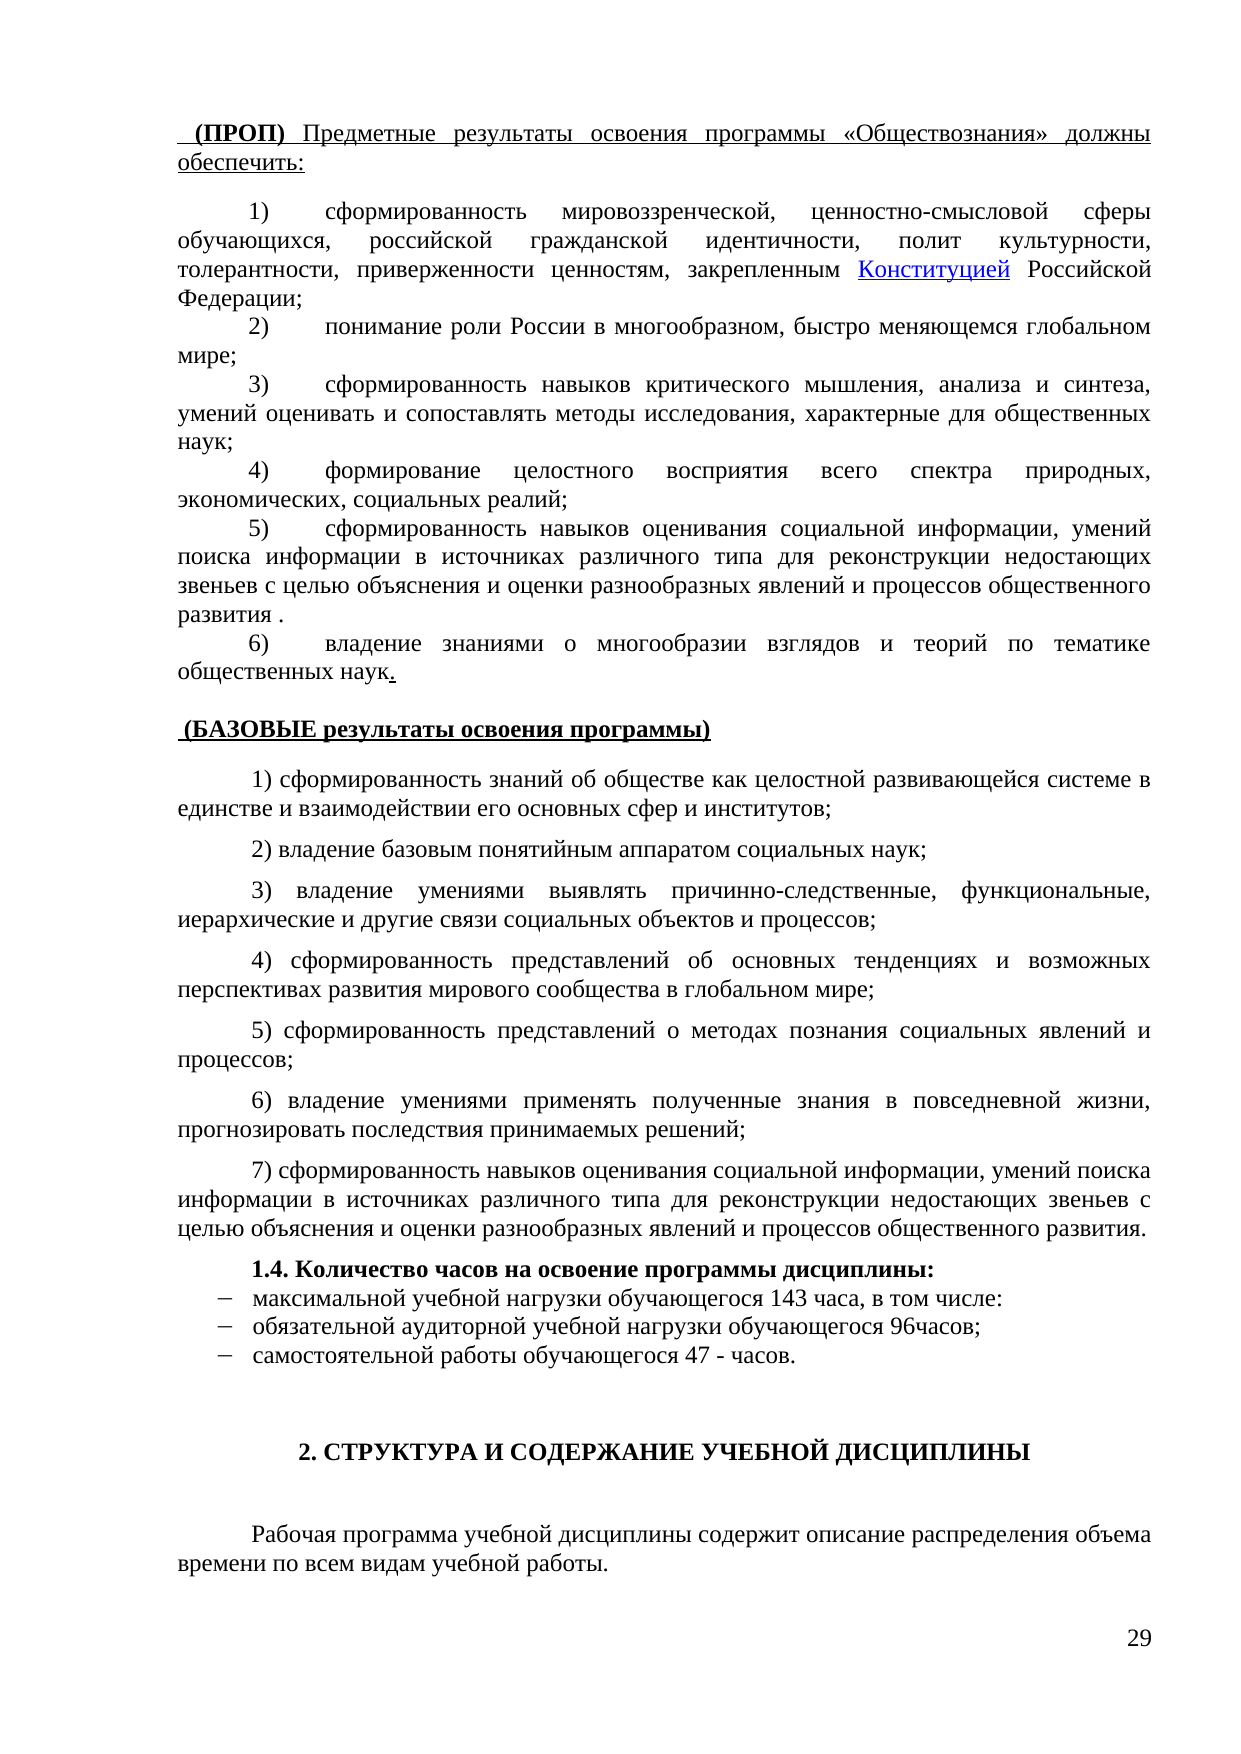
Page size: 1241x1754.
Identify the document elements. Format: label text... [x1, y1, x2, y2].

list сформированность навыков оценивания социальной информации, умений поиска информации в источниках различного типа для реконструкции недостающих звеньев с целью объяснения и оценки разнообразных явлений и процессов общественного развития . [177, 513, 1152, 628]
text 3) владение умениями выявлять причинно-следственные, функциональные, иерархические и другие связи социальных объектов и процессов; [177, 875, 1152, 933]
text 1) сформированность знаний об обществе как целостной развивающейся системе в единстве и взаимодействии его основных сфер и институтов; [177, 764, 1152, 821]
text (БАЗОВЫЕ результаты освоения программы) [177, 714, 1152, 743]
list сформированность навыков критического мышления, анализа и синтеза, умений оценивать и сопоставлять методы исследования, характерные для общественных наук; [177, 369, 1152, 455]
text 1.4. Количество часов на освоение программы дисциплины: [177, 1254, 1152, 1283]
list владение знаниями о многообразии взглядов и теорий по тематике общественных наук. [177, 628, 1152, 685]
text 2. СТРУКТУРА И СОДЕРЖАНИЕ УЧЕБНОЙ ДИСЦИПЛИНЫ [177, 1437, 1152, 1465]
text (ПРОП) Предметные результаты освоения программы «Обществознания» должны обеспечить: [177, 118, 1152, 176]
list понимание роли России в многообразном, быстро меняющемся глобальном мире; [177, 311, 1152, 369]
list максимальной учебной нагрузки обучающегося 143 часа, в том числе: [215, 1283, 1152, 1311]
text 5) сформированность представлений о методах познания социальных явлений и процессов; [177, 1015, 1152, 1073]
list сформированность мировоззренческой, ценностно-смысловой сферы обучающихся, российской гражданской идентичности, полит культурности, толерантности, приверженности ценностям, закрепленным Конституцией Российской Федерации; [177, 196, 1152, 311]
text 7) сформированность навыков оценивания социальной информации, умений поиска информации в источниках различного типа для реконструкции недостающих звеньев с целью объяснения и оценки разнообразных явлений и процессов общественного развития. [177, 1155, 1152, 1241]
text 6) владение умениями применять полученные знания в повседневной жизни, прогнозировать последствия принимаемых решений; [177, 1085, 1152, 1143]
list формирование целостного восприятия всего спектра природных, экономических, социальных реалий; [177, 455, 1152, 513]
text Рабочая программа учебной дисциплины содержит описание распределения объема времени по всем видам учебной работы. [177, 1519, 1152, 1577]
text 4) сформированность представлений об основных тенденциях и возможных перспективах развития мирового сообщества в глобальном мире; [177, 945, 1152, 1003]
list обязательной аудиторной учебной нагрузки обучающегося 96часов; [215, 1311, 1152, 1340]
list самостоятельной работы обучающегося 47 - часов. [215, 1340, 1152, 1369]
text 2) владение базовым понятийным аппаратом социальных наук; [177, 834, 1152, 863]
